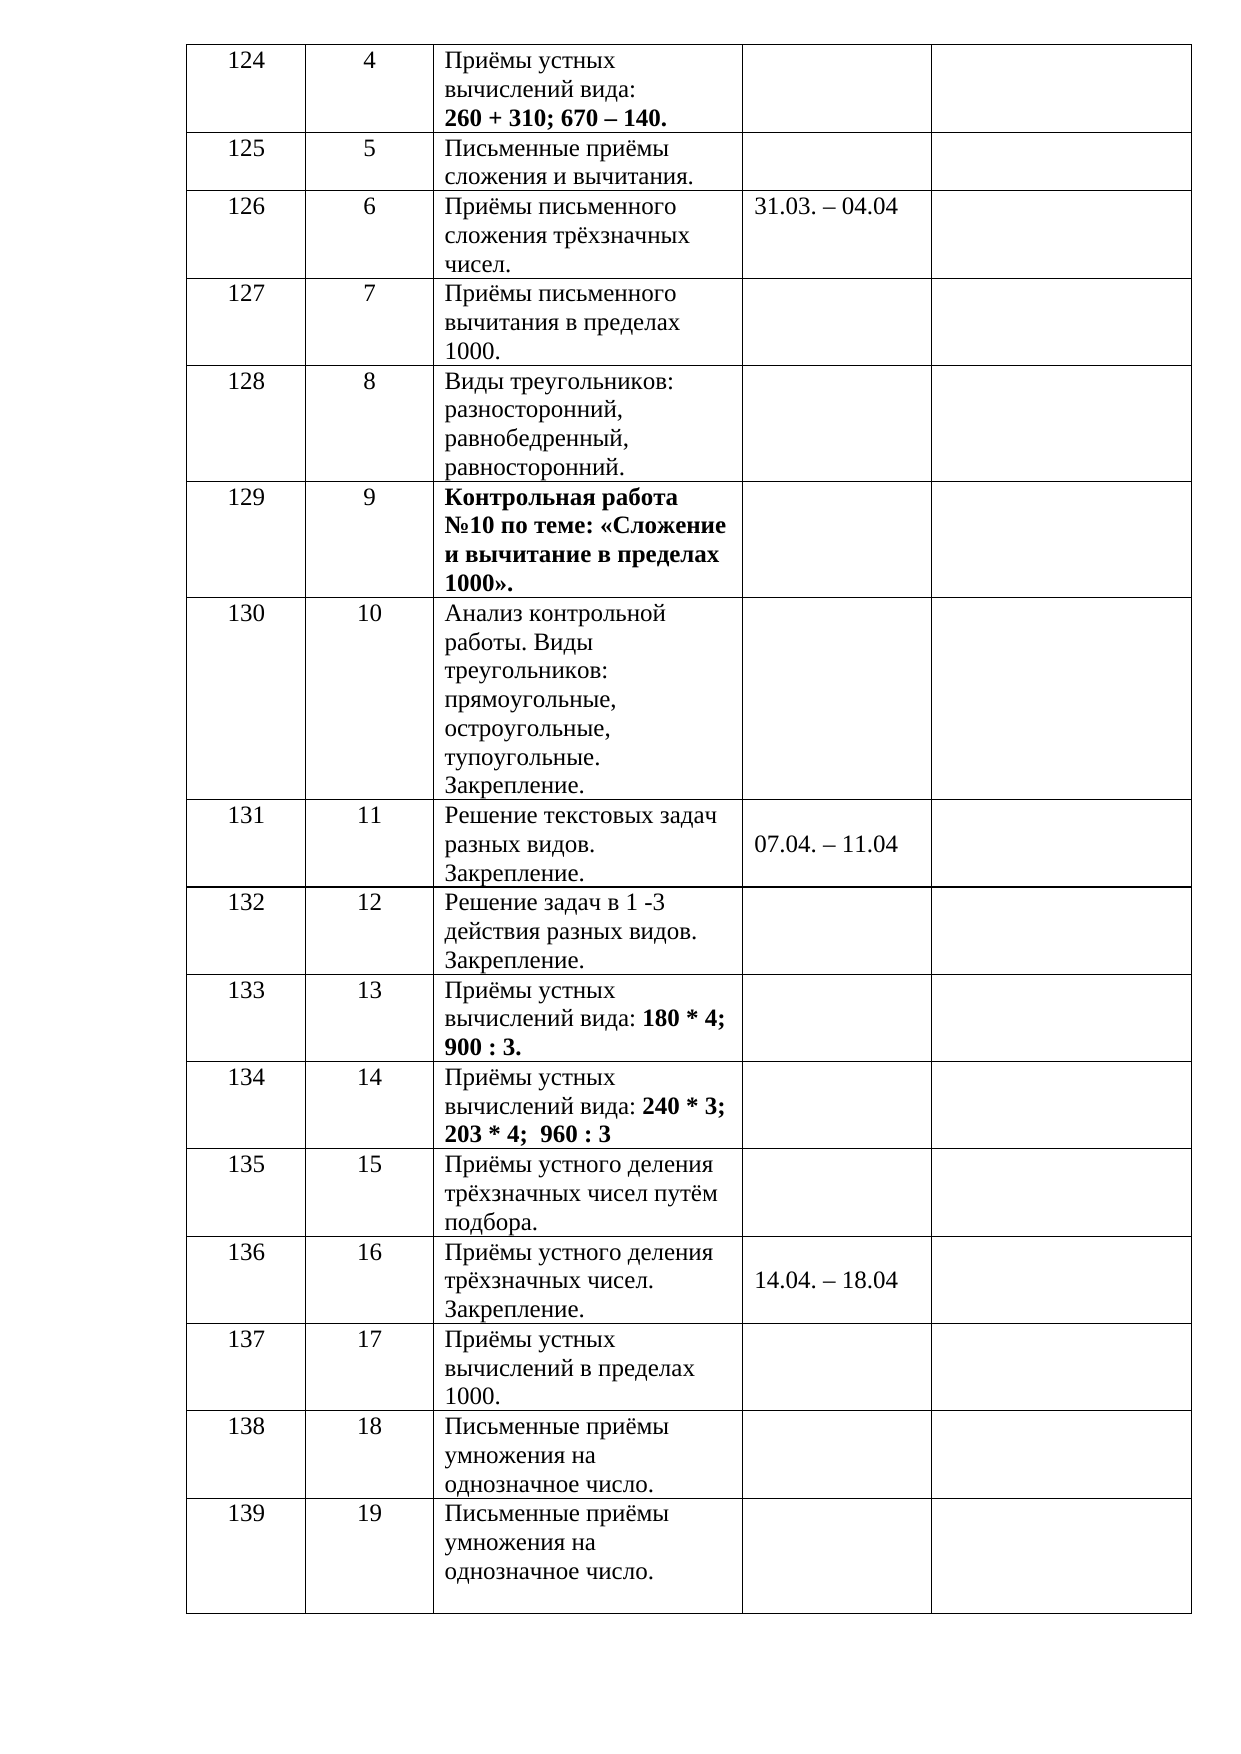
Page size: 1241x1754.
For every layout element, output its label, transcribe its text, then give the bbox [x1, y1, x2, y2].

table_cell 10 [306, 598, 433, 799]
table_cell 14 [306, 1062, 433, 1148]
table_cell [743, 366, 931, 481]
table_cell [743, 1499, 931, 1613]
table_cell [932, 1237, 1191, 1323]
table_cell 138 [187, 1411, 305, 1497]
table_cell [743, 598, 931, 799]
table_cell 133 [187, 975, 305, 1061]
table_cell 135 [187, 1149, 305, 1236]
table_cell Приёмы устного деления трёхзначных чисел. Закрепление. [434, 1237, 742, 1323]
table_cell 8 [306, 366, 433, 481]
table_cell [743, 1324, 931, 1410]
table_cell 134 [187, 1062, 305, 1148]
table_cell [743, 279, 931, 365]
table_cell 12 [306, 888, 433, 974]
table_cell [932, 1411, 1191, 1497]
table_cell [932, 45, 1191, 132]
table_cell 124 [187, 45, 305, 132]
table_cell 13 [306, 975, 433, 1061]
table_cell Приёмы устных вычислений в пределах 1000. [434, 1324, 742, 1410]
table_cell 130 [187, 598, 305, 799]
table_cell [932, 598, 1191, 799]
table_cell [743, 888, 931, 974]
table_cell [932, 1149, 1191, 1236]
table_cell 131 [187, 800, 305, 886]
table_cell 136 [187, 1237, 305, 1323]
table_cell 14.04. – 18.04 [743, 1237, 931, 1323]
table_cell [932, 366, 1191, 481]
table_cell Решение текстовых задач разных видов. Закрепление. [434, 800, 742, 886]
table_cell 126 [187, 191, 305, 277]
table_cell 19 [306, 1499, 433, 1613]
table_cell Приёмы устного деления трёхзначных чисел путём подбора. [434, 1149, 742, 1236]
table_cell 17 [306, 1324, 433, 1410]
table_cell [932, 888, 1191, 974]
table_cell Приёмы устных вычислений вида: 240 * 3; 203 * 4; 960 : 3 [434, 1062, 742, 1148]
table_cell Анализ контрольной работы. Виды треугольников: прямоугольные, остроугольные, тупоугольные. Закрепление. [434, 598, 742, 799]
table_cell [743, 975, 931, 1061]
table_cell [932, 1499, 1191, 1613]
table_cell 132 [187, 888, 305, 974]
table_cell [932, 975, 1191, 1061]
table_cell 11 [306, 800, 433, 886]
table_cell [932, 482, 1191, 597]
table_cell 128 [187, 366, 305, 481]
table_cell [932, 133, 1191, 190]
table_cell 16 [306, 1237, 433, 1323]
table_cell Письменные приёмы умножения на однозначное число. [434, 1499, 742, 1613]
table_cell 127 [187, 279, 305, 365]
table_cell [932, 1324, 1191, 1410]
table_cell [743, 1149, 931, 1236]
table_cell 137 [187, 1324, 305, 1410]
table_cell [743, 1411, 931, 1497]
table_cell 9 [306, 482, 433, 597]
table_cell [743, 482, 931, 597]
table_cell Приёмы письменного сложения трёхзначных чисел. [434, 191, 742, 277]
table_cell [932, 279, 1191, 365]
table_cell Письменные приёмы сложения и вычитания. [434, 133, 742, 190]
table_cell Контрольная работа №10 по теме: «Сложение и вычитание в пределах 1000». [434, 482, 742, 597]
table_cell 18 [306, 1411, 433, 1497]
table_cell 7 [306, 279, 433, 365]
table_cell 31.03. – 04.04 [743, 191, 931, 277]
table_cell Приёмы устных вычислений вида: 260 + 310; 670 – 140. [434, 45, 742, 132]
table_cell 07.04. – 11.04 [743, 800, 931, 886]
table_cell [932, 800, 1191, 886]
table_cell 6 [306, 191, 433, 277]
table_cell 4 [306, 45, 433, 132]
table_cell [932, 1062, 1191, 1148]
table_cell Письменные приёмы умножения на однозначное число. [434, 1411, 742, 1497]
table_cell 139 [187, 1499, 305, 1613]
table_cell Виды треугольников: разносторонний, равнобедренный, равносторонний. [434, 366, 742, 481]
table_cell 15 [306, 1149, 433, 1236]
table_cell 5 [306, 133, 433, 190]
table_cell [743, 45, 931, 132]
table_cell [743, 1062, 931, 1148]
table_cell Приёмы письменного вычитания в пределах 1000. [434, 279, 742, 365]
table_cell Приёмы устных вычислений вида: 180 * 4; 900 : 3. [434, 975, 742, 1061]
table_cell 129 [187, 482, 305, 597]
table_cell [932, 191, 1191, 277]
table_cell Решение задач в 1 -3 действия разных видов. Закрепление. [434, 888, 742, 974]
table_cell 125 [187, 133, 305, 190]
table_cell [743, 133, 931, 190]
